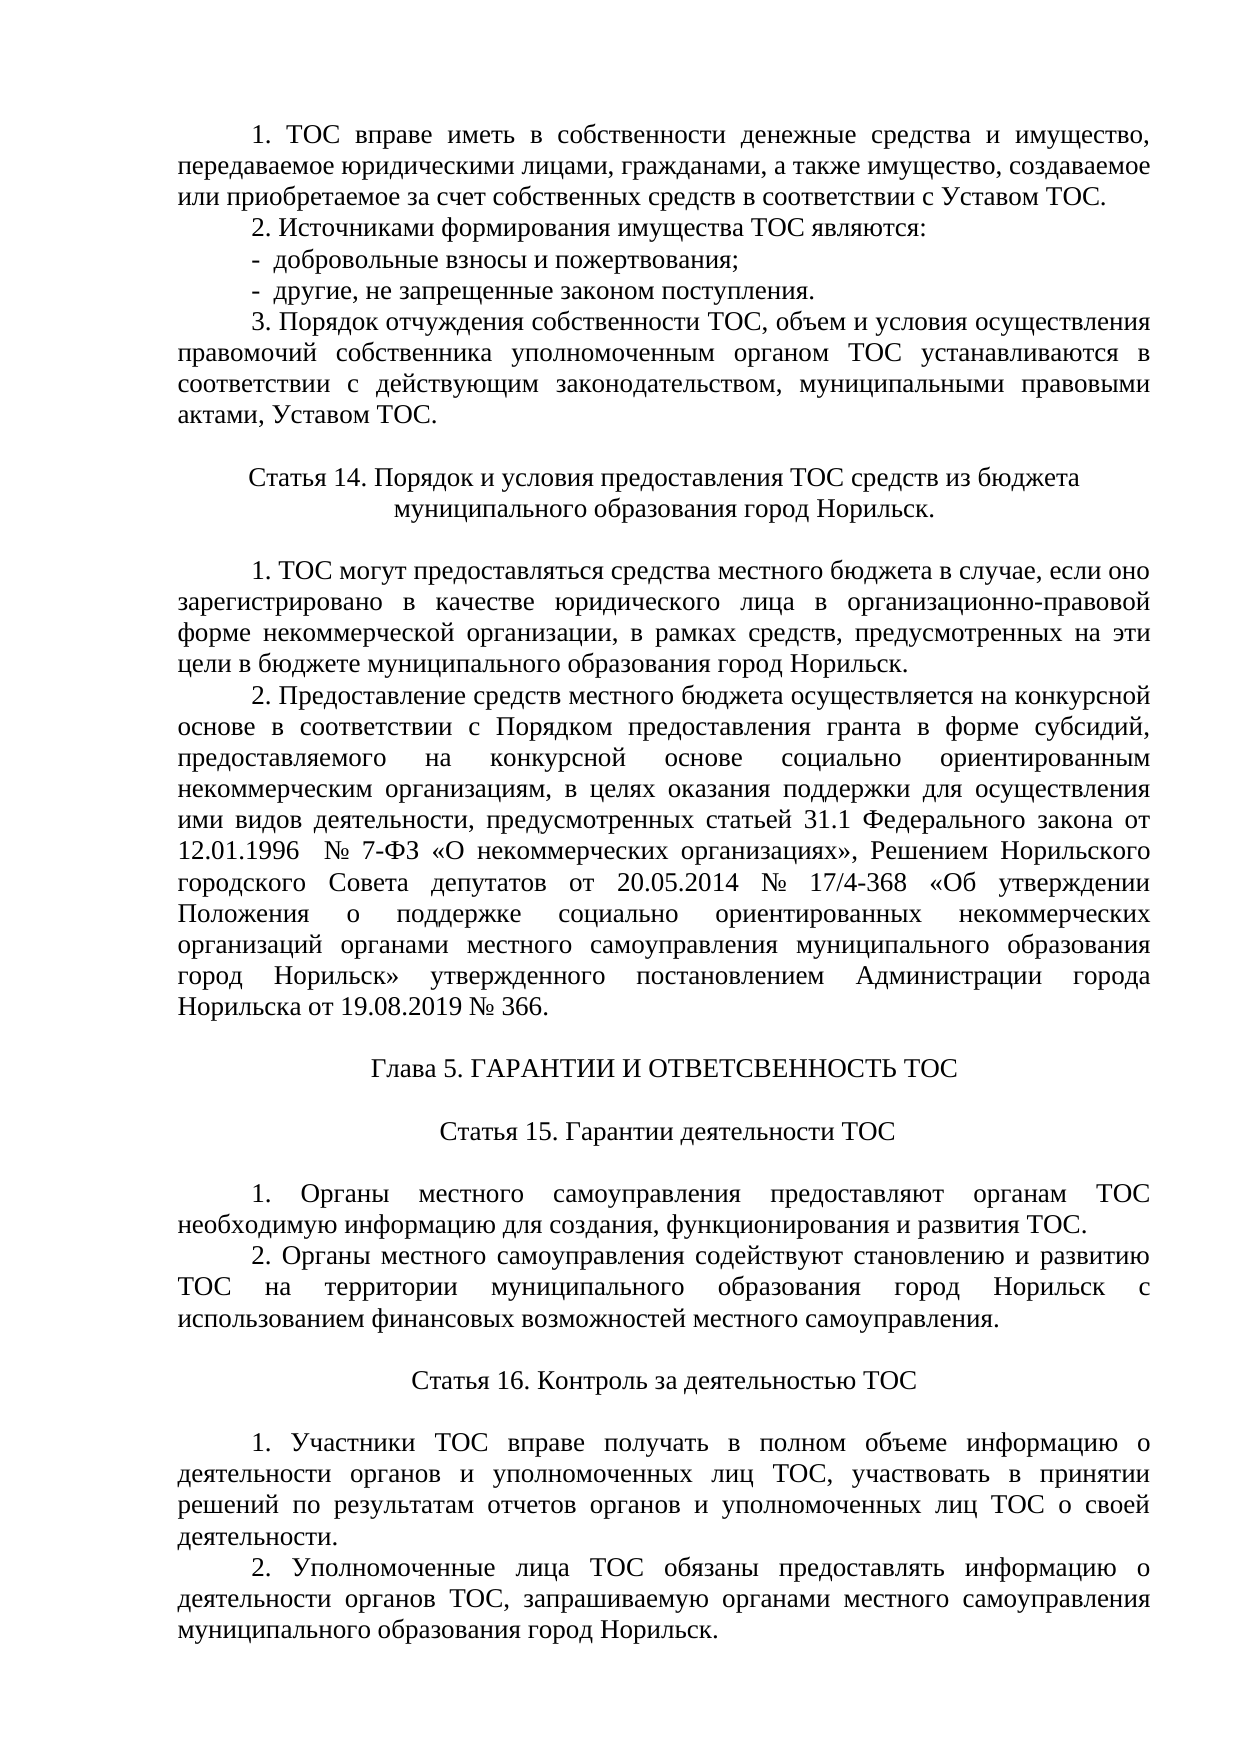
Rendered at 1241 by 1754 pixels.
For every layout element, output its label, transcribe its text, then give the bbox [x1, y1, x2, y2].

text - добровольные взносы и пожертвования; [177, 243, 1152, 274]
text 1. ТОС могут предоставляться средства местного бюджета в случае, если оно зарегистрировано в качестве юридического лица в организационно-правовой форме некоммерческой организации, в рамках средств, предусмотренных на эти цели в бюджете муниципального образования город Норильск. [177, 554, 1152, 679]
text Глава 5. ГАРАНТИИ И ОТВЕТСВЕННОСТЬ ТОС [177, 1052, 1152, 1084]
text 1. Органы местного самоуправления предоставляют органам ТОС необходимую информацию для создания, функционирования и развития ТОС. [177, 1177, 1152, 1239]
text Статья 15. Гарантии деятельности ТОС [177, 1115, 1152, 1146]
text 2. Предоставление средств местного бюджета осуществляется на конкурсной основе в соответствии с Порядком предоставления гранта в форме субсидий, предоставляемого на конкурсной основе социально ориентированным некоммерческим организациям, в целях оказания поддержки для осуществления ими видов деятельности, предусмотренных статьей 31.1 Федерального закона от 12.01.1996 № 7-ФЗ «О некоммерческих организациях», Решением Норильского городского Совета депутатов от 20.05.2014 № 17/4-368 «Об утверждении Положения о поддержке социально ориентированных некоммерческих организаций органами местного самоуправления муниципального образования город Норильск» утвержденного постановлением Администрации города Норильска от 19.08.2019 № 366. [177, 679, 1152, 1021]
text - другие, не запрещенные законом поступления. [177, 274, 1152, 305]
text 1. Участники ТОС вправе получать в полном объеме информацию о деятельности органов и уполномоченных лиц ТОС, участвовать в принятии решений по результатам отчетов органов и уполномоченных лиц ТОС о своей деятельности. [177, 1426, 1152, 1551]
text 2. Источниками формирования имущества ТОС являются: [177, 212, 1152, 243]
text 1. ТОС вправе иметь в собственности денежные средства и имущество, передаваемое юридическими лицами, гражданами, а также имущество, создаваемое или приобретаемое за счет собственных средств в соответствии с Уставом ТОС. [177, 118, 1152, 212]
text 2. Уполномоченные лица ТОС обязаны предоставлять информацию о деятельности органов ТОС, запрашиваемую органами местного самоуправления муниципального образования город Норильск. [177, 1551, 1152, 1644]
text 2. Органы местного самоуправления содействуют становлению и развитию ТОС на территории муниципального образования город Норильск с использованием финансовых возможностей местного самоуправления. [177, 1239, 1152, 1333]
text 3. Порядок отчуждения собственности ТОС, объем и условия осуществления правомочий собственника уполномоченным органом ТОС устанавливаются в соответствии с действующим законодательством, муниципальными правовыми актами, Уставом ТОС. [177, 305, 1152, 429]
text Статья 14. Порядок и условия предоставления ТОС средств из бюджета муниципального образования город Норильск. [177, 461, 1152, 523]
text Статья 16. Контроль за деятельностью ТОС [177, 1364, 1152, 1395]
